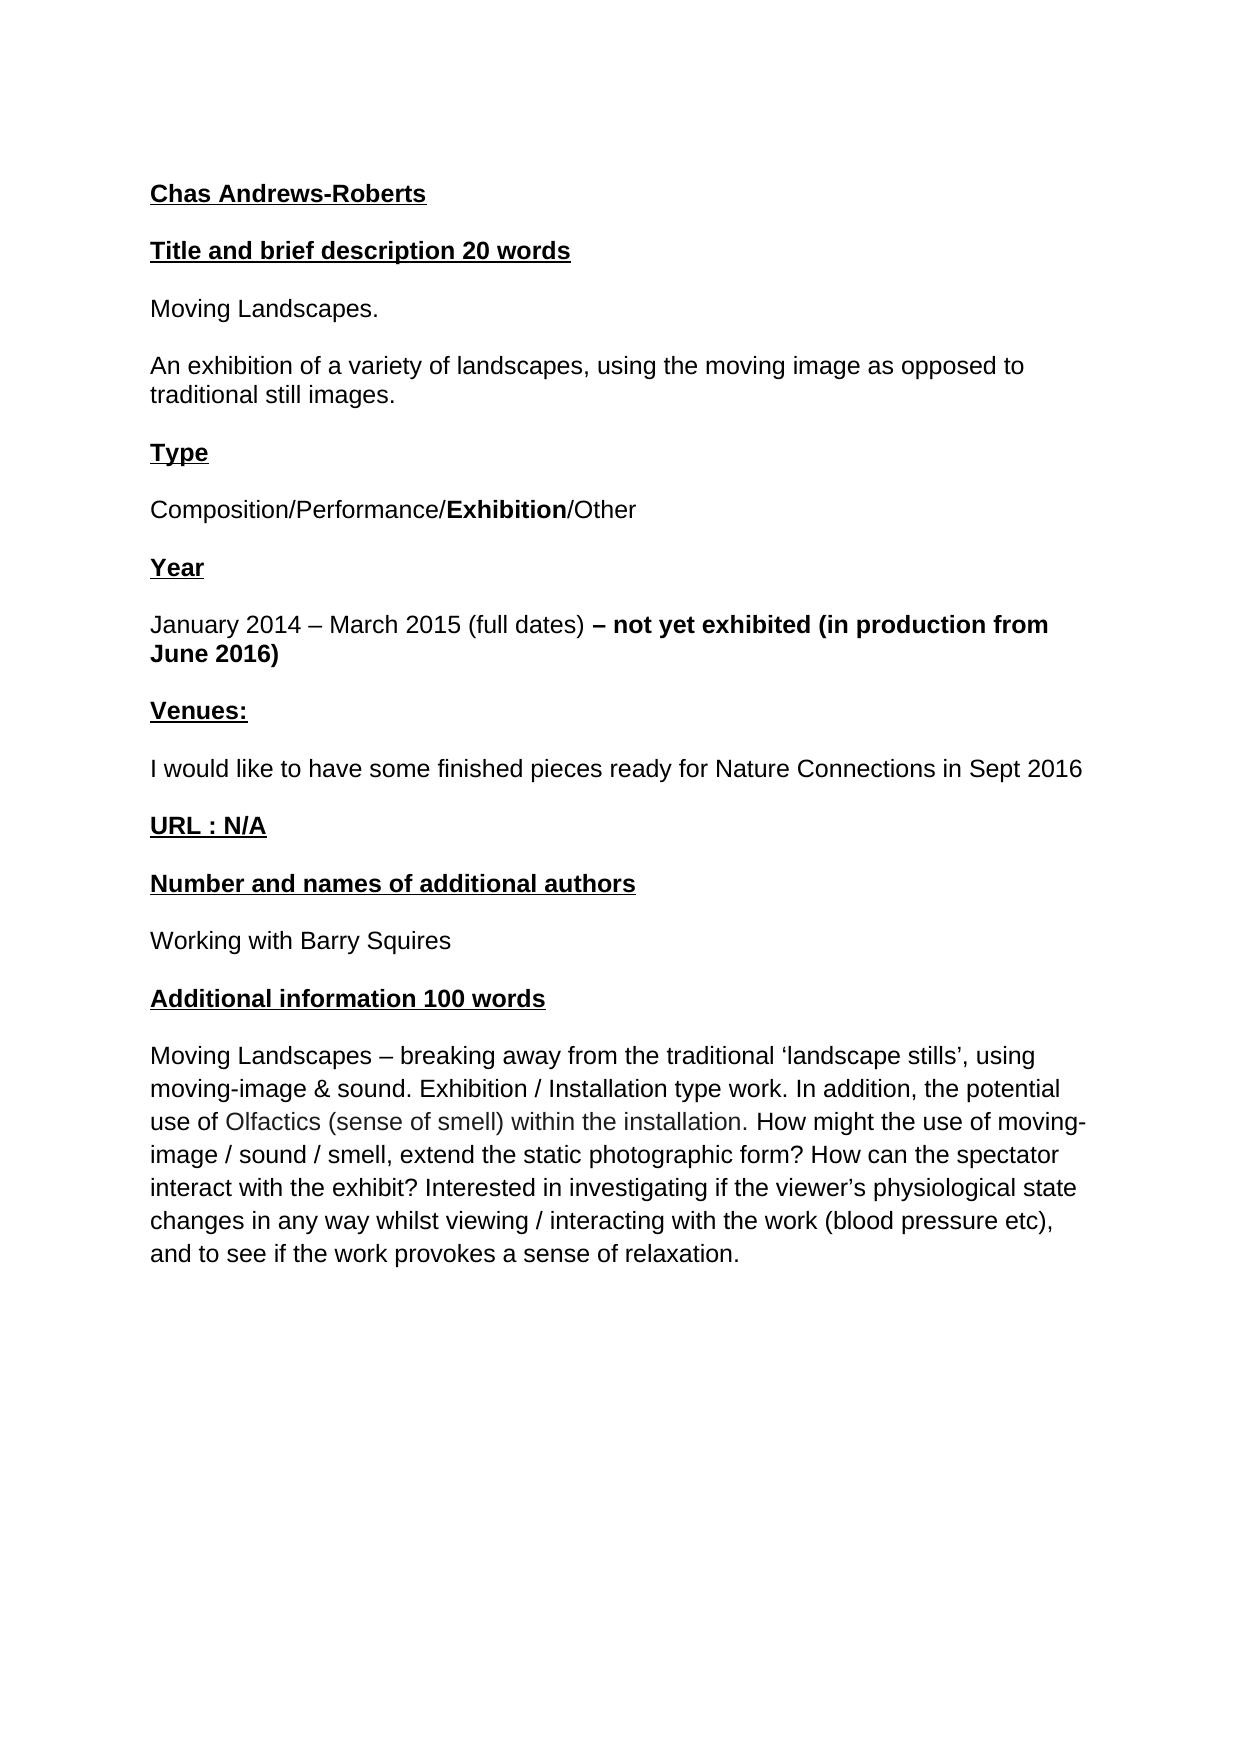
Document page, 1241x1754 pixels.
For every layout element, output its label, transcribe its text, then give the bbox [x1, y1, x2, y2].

text URL : N/A [150, 811, 1090, 840]
text Title and brief description 20 words [150, 236, 1090, 265]
text January 2014 – March 2015 (full dates) – not yet exhibited (in production from June 2016) [150, 610, 1090, 667]
text Year [150, 552, 1090, 581]
text Composition/Performance/Exhibition/Other [150, 495, 1090, 524]
text Venues: [150, 696, 1090, 725]
text Moving Landscapes. [150, 294, 1090, 322]
text Number and names of additional authors [150, 869, 1090, 897]
text An exhibition of a variety of landscapes, using the moving image as opposed to traditional still images. [150, 351, 1090, 409]
text I would like to have some finished pieces ready for Nature Connections in Sept 2016 [150, 754, 1090, 782]
text Additional information 100 words [150, 984, 1090, 1012]
text Type [150, 437, 1090, 466]
text Working with Barry Squires [150, 926, 1090, 955]
text Chas Andrews-Roberts [150, 179, 1090, 207]
text Moving Landscapes – breaking away from the traditional ‘landscape stills’, using moving-image & sound. Exhibition / Installation type work. In addition, the potential use of Olfactics (sense of smell) within the installation. How might the use of moving-image / sound / smell, extend the static photographic form? How can the spectator interact with the exhibit? Interested in investigating if the viewer’s physiological state changes in any way whilst viewing / interacting with the work (blood pressure etc), and to see if the work provokes a sense of relaxation. [150, 1041, 1090, 1268]
